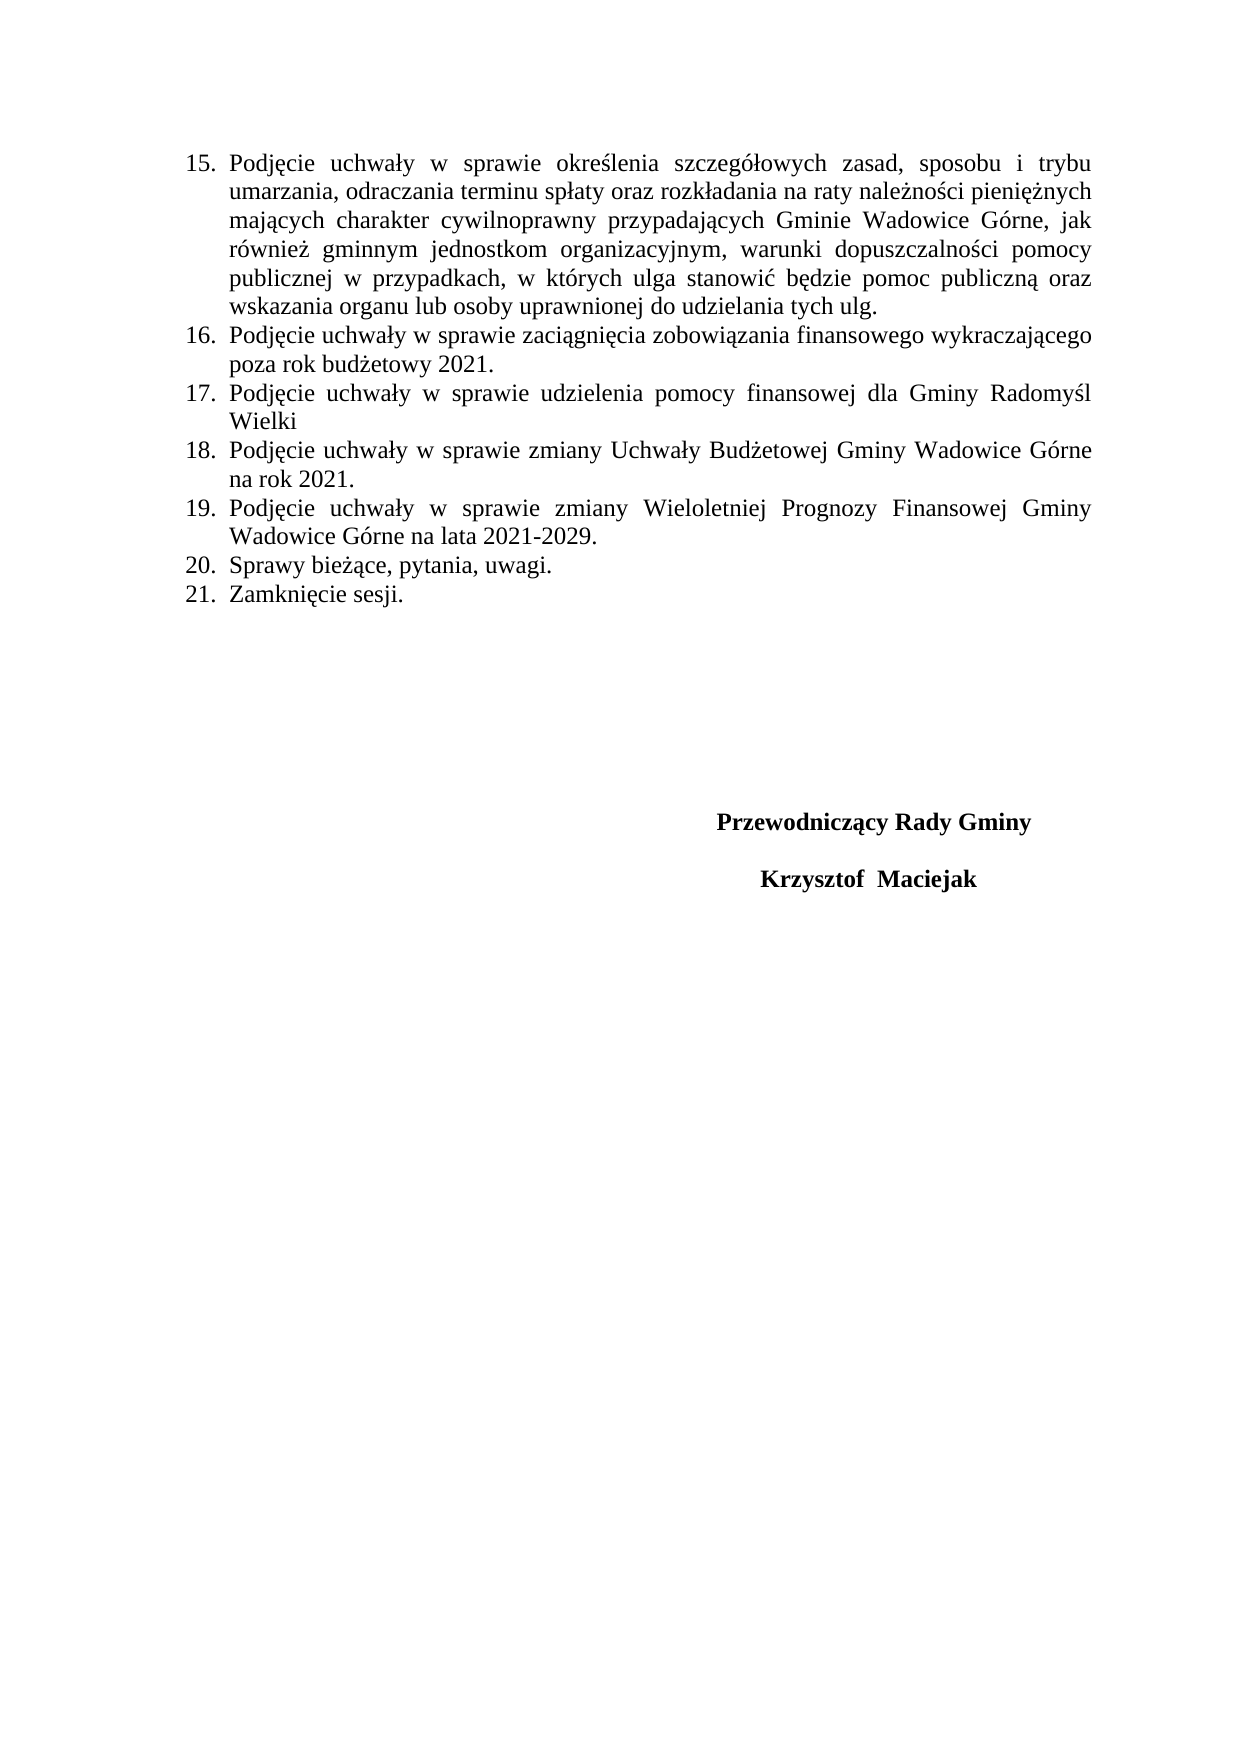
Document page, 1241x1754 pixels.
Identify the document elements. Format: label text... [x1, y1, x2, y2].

text Krzysztof Maciejak [148, 864, 1093, 893]
list Podjęcie uchwały w sprawie zmiany Uchwały Budżetowej Gminy Wadowice Górne na rok 2021. [185, 435, 1093, 493]
list Zamknięcie sesji. [185, 579, 1093, 608]
list Podjęcie uchwały w sprawie określenia szczegółowych zasad, sposobu i trybu umarzania, odraczania terminu spłaty oraz rozkładania na raty należności pieniężnych mających charakter cywilnoprawny przypadających Gminie Wadowice Górne, jak również gminnym jednostkom organizacyjnym, warunki dopuszczalności pomocy publicznej w przypadkach, w których ulga stanowić będzie pomoc publiczną oraz wskazania organu lub osoby uprawnionej do udzielania tych ulg. [185, 148, 1093, 320]
list Podjęcie uchwały w sprawie zmiany Wieloletniej Prognozy Finansowej Gminy Wadowice Górne na lata 2021-2029. [185, 493, 1093, 550]
list Podjęcie uchwały w sprawie zaciągnięcia zobowiązania finansowego wykraczającego poza rok budżetowy 2021. [185, 320, 1093, 378]
text Przewodniczący Rady Gminy [148, 807, 1093, 836]
list Podjęcie uchwały w sprawie udzielenia pomocy finansowej dla Gminy Radomyśl Wielki [185, 378, 1093, 435]
list Sprawy bieżące, pytania, uwagi. [185, 550, 1093, 579]
